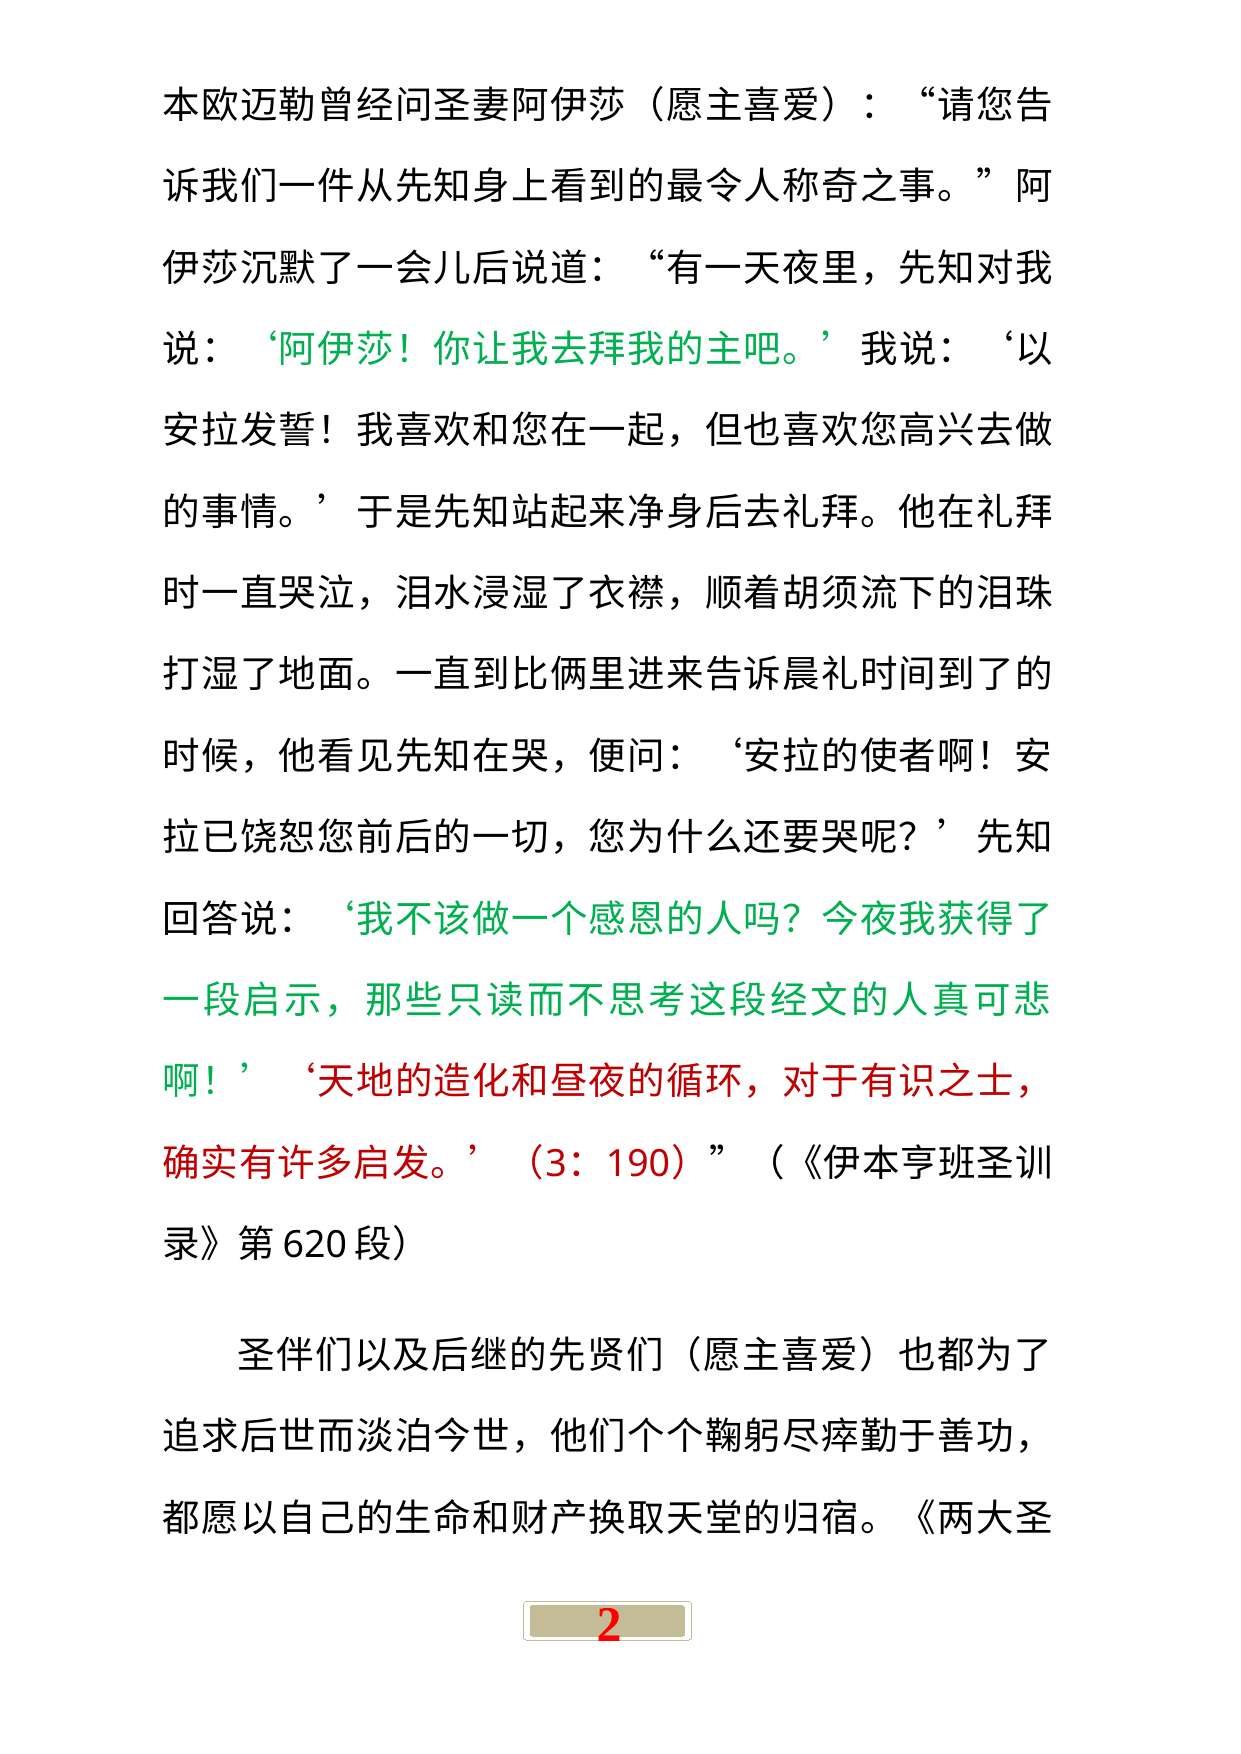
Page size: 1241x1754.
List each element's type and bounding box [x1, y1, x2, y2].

text [162, 1325, 1053, 1542]
text [162, 75, 1053, 1268]
